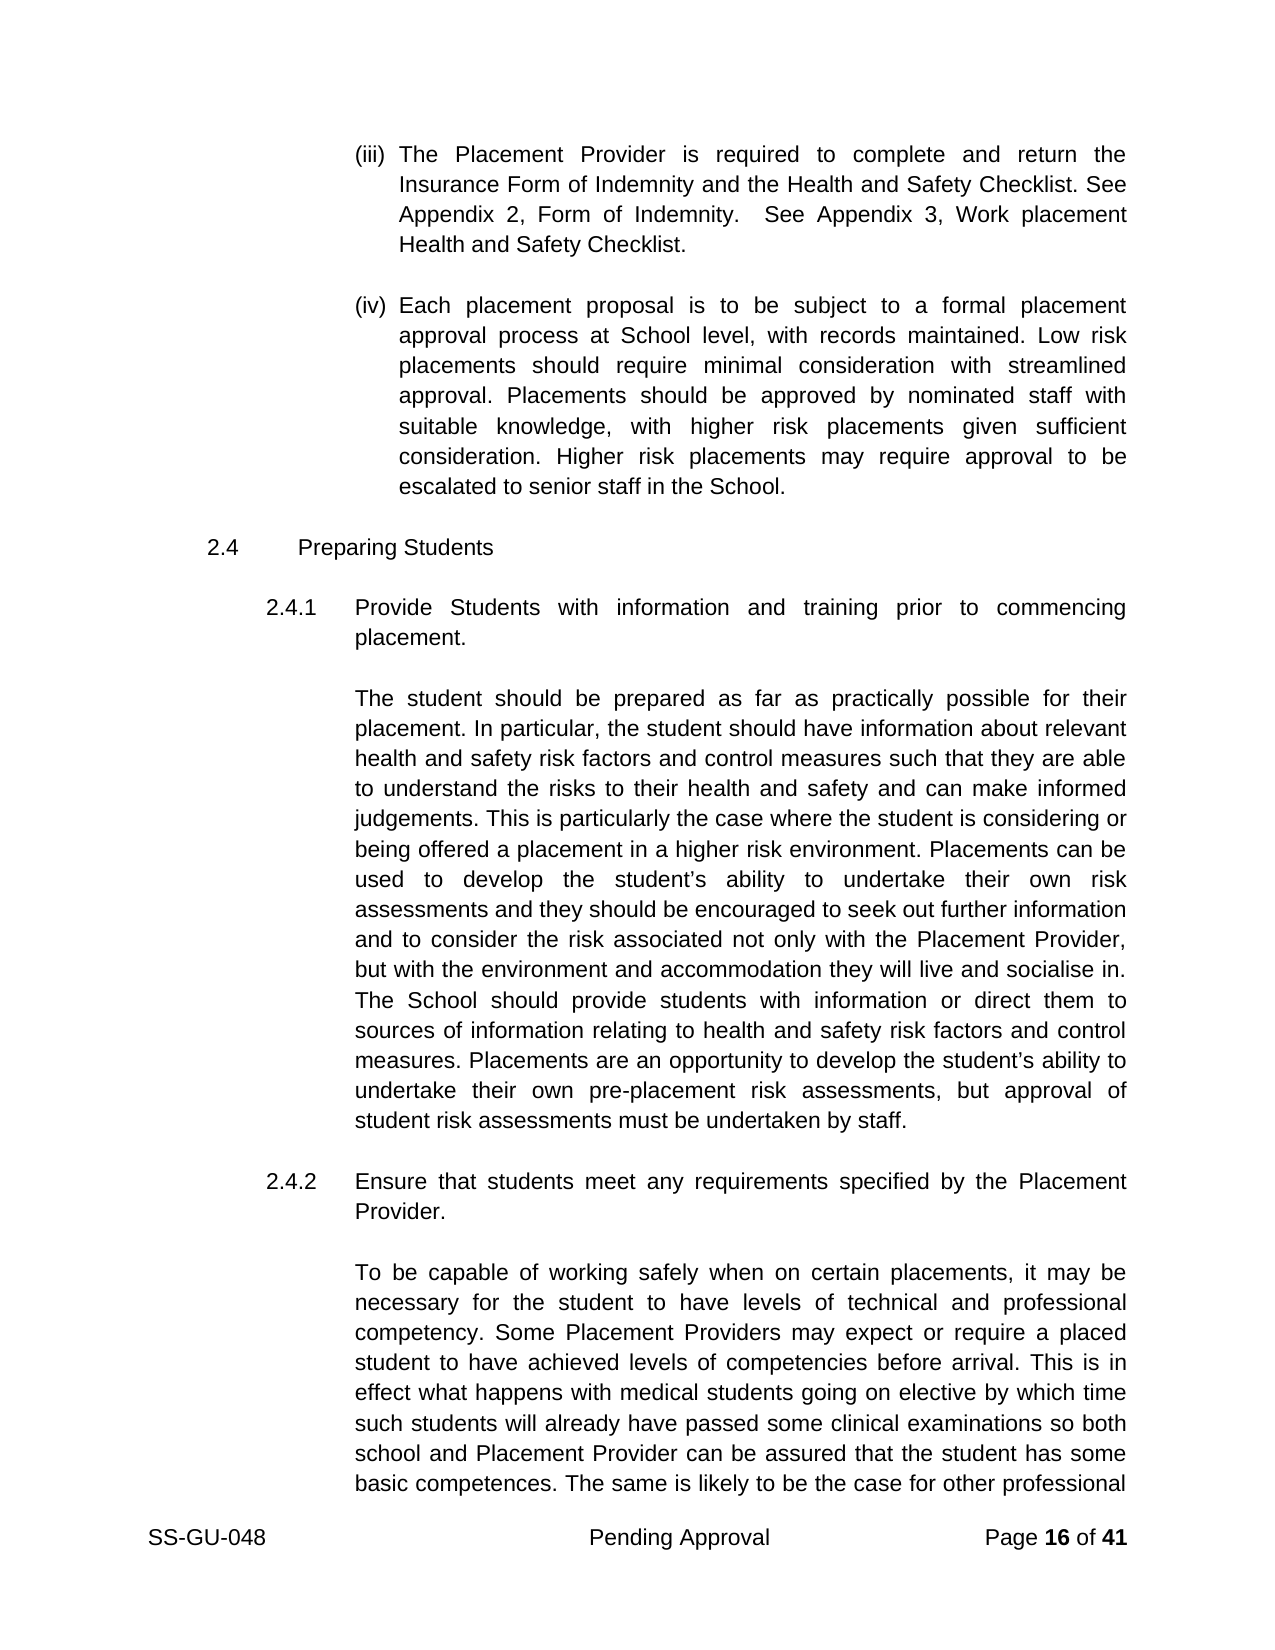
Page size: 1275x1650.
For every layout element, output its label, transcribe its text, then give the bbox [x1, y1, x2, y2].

text 2.4.2 Ensure that students meet any requirements specified by the Placement Provider. [266, 1168, 1127, 1224]
text (iii) The Placement Provider is required to complete and return the Insurance Form of Indemnity and the Health and Safety Checklist. See Appendix 2, Form of Indemnity. See Appendix 3, Work placement Health and Safety Checklist. [354, 141, 1127, 258]
text 2.4.1 Provide Students with information and training prior to commencing placement. [266, 594, 1127, 651]
text 2.4 Preparing Students [207, 533, 1127, 560]
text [354, 1258, 1127, 1496]
text The student should be prepared as far as practically possible for their placement. In particular, the student should have information about relevant health and safety risk factors and control measures such that they are able to understand the risks to their health and safety and can make informed judgements. This is particularly the case where the student is considering or being offered a placement in a higher risk environment. Placements can be used to develop the student’s ability to undertake their own risk assessments and they should be encouraged to seek out further information and to consider the risk associated not only with the Placement Provider, but with the environment and accommodation they will live and socialise in. The School should provide students with information or direct them to sources of information relating to health and safety risk factors and control measures. Placements are an opportunity to develop the student’s ability to undertake their own pre-placement risk assessments, but approval of student risk assessments must be undertaken by staff. [354, 684, 1127, 1134]
text (iv) Each placement proposal is to be subject to a formal placement approval process at School level, with records maintained. Low risk placements should require minimal consideration with streamlined approval. Placements should be approved by nominated staff with suitable knowledge, with higher risk placements given sufficient consideration. Higher risk placements may require approval to be escalated to senior staff in the School. [354, 292, 1127, 499]
